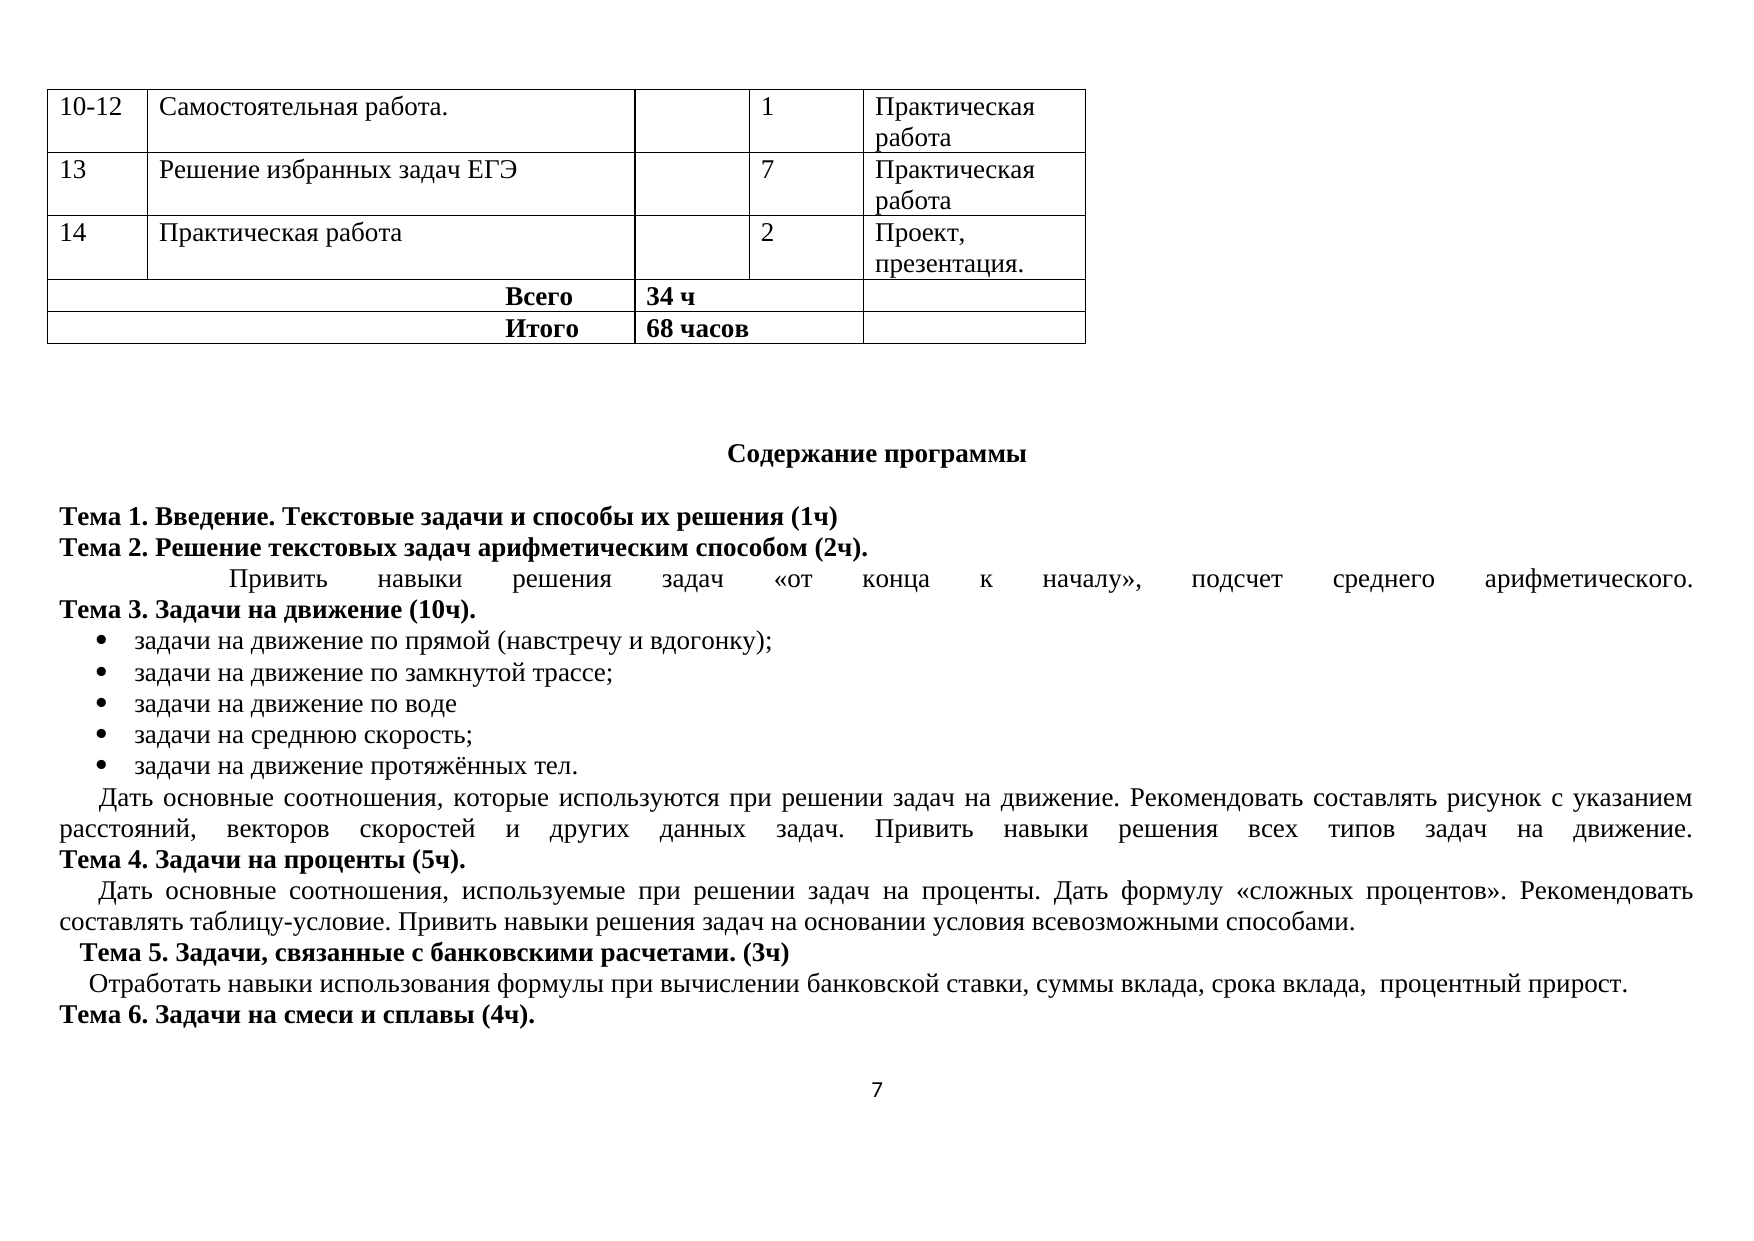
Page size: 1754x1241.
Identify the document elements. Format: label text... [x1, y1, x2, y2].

table_cell Практическая работа [148, 216, 634, 279]
table_cell [864, 312, 1085, 343]
list задачи на движение по прямой (навстречу и вдогонку); [97, 624, 1695, 656]
text Тема 5. Задачи, связанные с банковскими расчетами. (3ч) [59, 936, 1695, 967]
table_cell 2 [750, 216, 863, 279]
table_cell 34 ч [636, 280, 863, 311]
text Отработать навыки использования формулы при вычислении банковской ставки, суммы вклада, срока вклада, процентный прирост. [59, 967, 1695, 999]
text Тема 2. Решение текстовых задач арифметическим способом (2ч). [59, 531, 1695, 562]
table_cell 7 [750, 153, 863, 215]
table_cell Всего [48, 280, 634, 311]
table_cell 68 часов [636, 312, 863, 343]
list задачи на движение по замкнутой трассе; [97, 656, 1695, 687]
text Привить навыки решения задач «от конца к началу», подсчет среднего арифметического. Тема 3. Задачи на движение (10ч). [59, 562, 1695, 624]
table_cell Практическая работа [864, 153, 1085, 215]
list задачи на движение по воде [97, 687, 1695, 718]
table_cell [864, 280, 1085, 311]
table_cell [636, 153, 749, 215]
text Содержание программы [59, 437, 1695, 469]
table_cell Проект, презентация. [864, 216, 1085, 279]
table_cell Практическая работа [864, 90, 1085, 152]
text Дать основные соотношения, которые используются при решении задач на движение. Рекомендовать составлять рисунок с указанием расстояний, векторов скоростей и других данных задач. Привить навыки решения всех типов задач на движение. Тема 4. Задачи на проценты (5ч). [59, 781, 1695, 874]
list задачи на среднюю скорость; [97, 718, 1695, 749]
table_cell 13 [48, 153, 147, 215]
table_cell 10-12 [48, 90, 147, 152]
list задачи на движение протяжённых тел. [97, 749, 1695, 781]
table_cell Решение избранных задач ЕГЭ [148, 153, 634, 215]
text Тема 6. Задачи на смеси и сплавы (4ч). [59, 999, 1695, 1030]
table_cell [636, 216, 749, 279]
table_cell Самостоятельная работа. [148, 90, 634, 152]
table_cell 1 [750, 90, 863, 152]
table_cell 14 [48, 216, 147, 279]
text Дать основные соотношения, используемые при решении задач на проценты. Дать формулу «сложных процентов». Рекомендовать составлять таблицу-условие. Привить навыки решения задач на основании условия всевозможными способами. [59, 874, 1695, 936]
text Тема 1. Введение. Текстовые задачи и способы их решения (1ч) [59, 500, 1695, 531]
table_cell Итого [48, 312, 634, 343]
table_cell [636, 90, 749, 152]
